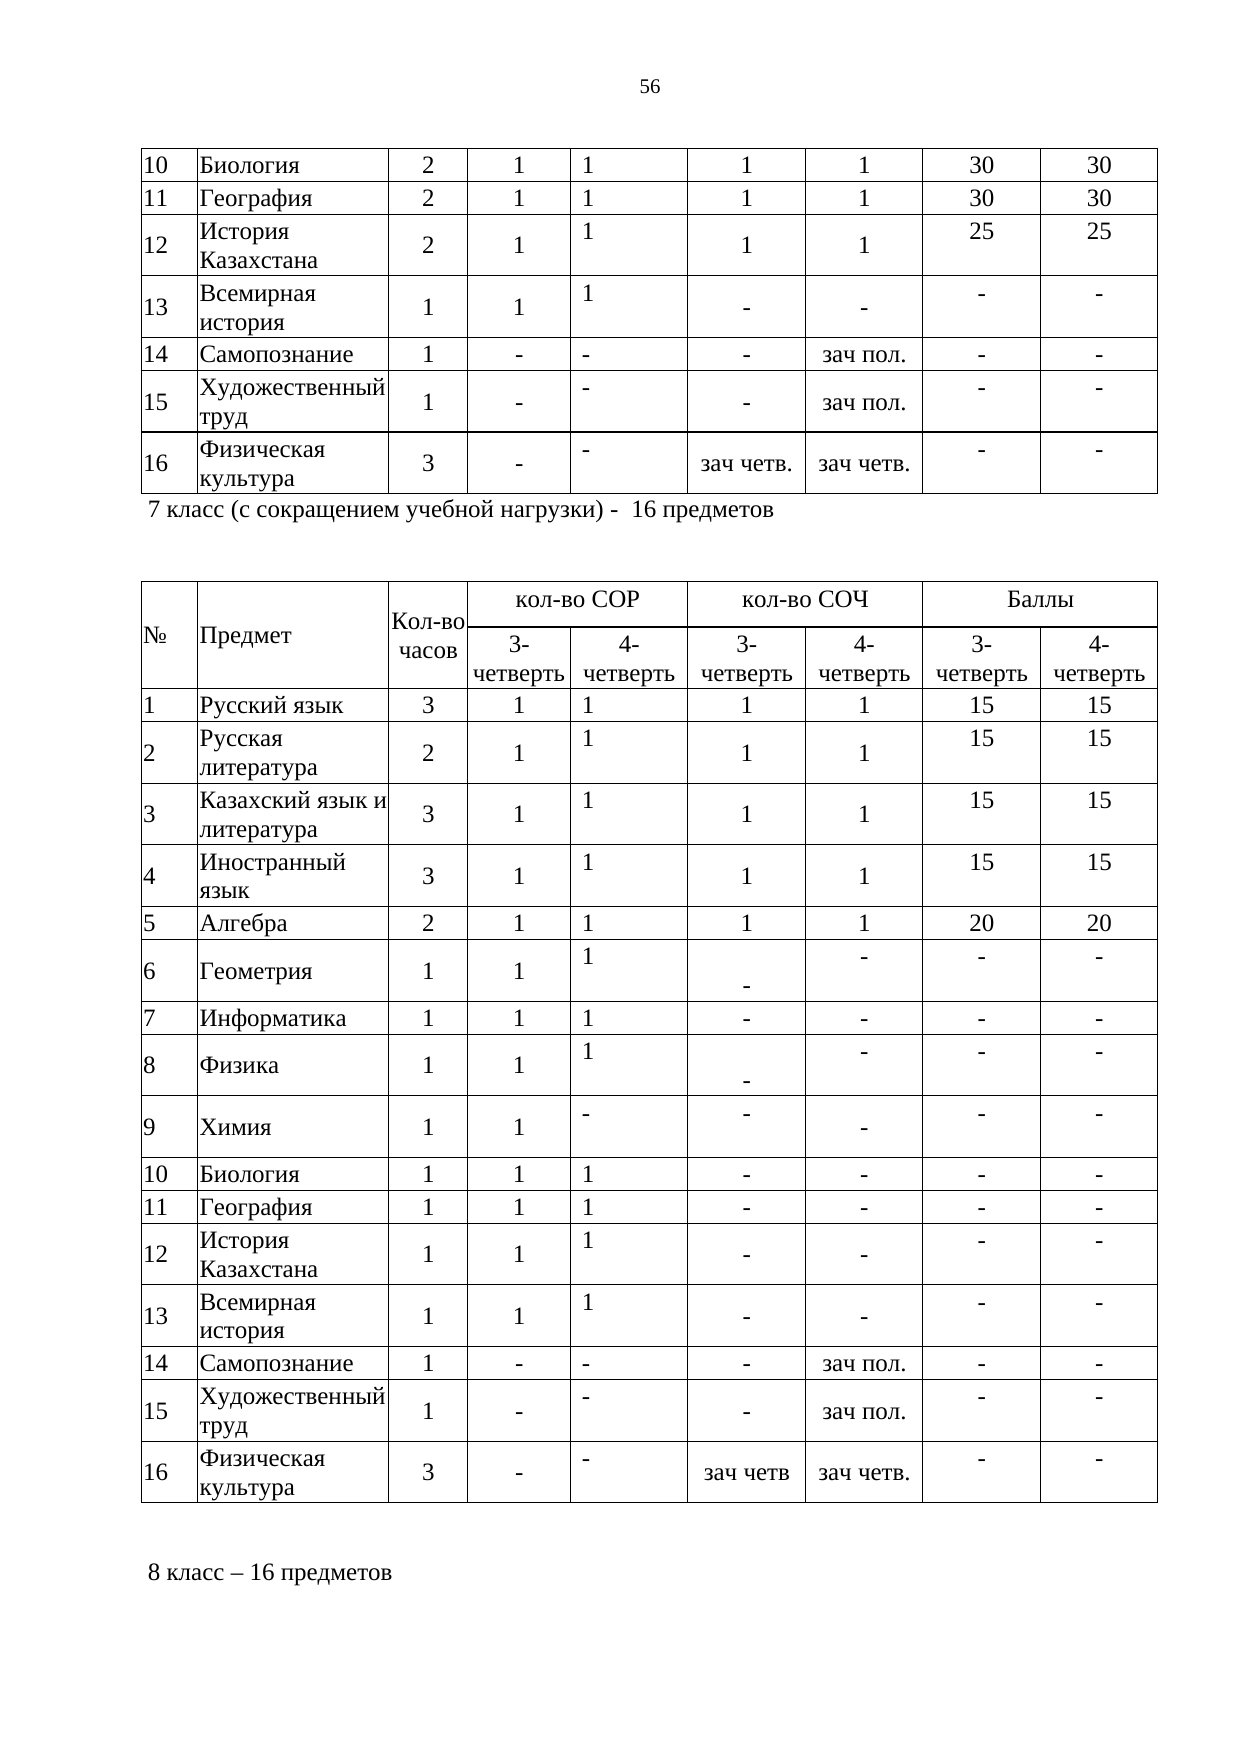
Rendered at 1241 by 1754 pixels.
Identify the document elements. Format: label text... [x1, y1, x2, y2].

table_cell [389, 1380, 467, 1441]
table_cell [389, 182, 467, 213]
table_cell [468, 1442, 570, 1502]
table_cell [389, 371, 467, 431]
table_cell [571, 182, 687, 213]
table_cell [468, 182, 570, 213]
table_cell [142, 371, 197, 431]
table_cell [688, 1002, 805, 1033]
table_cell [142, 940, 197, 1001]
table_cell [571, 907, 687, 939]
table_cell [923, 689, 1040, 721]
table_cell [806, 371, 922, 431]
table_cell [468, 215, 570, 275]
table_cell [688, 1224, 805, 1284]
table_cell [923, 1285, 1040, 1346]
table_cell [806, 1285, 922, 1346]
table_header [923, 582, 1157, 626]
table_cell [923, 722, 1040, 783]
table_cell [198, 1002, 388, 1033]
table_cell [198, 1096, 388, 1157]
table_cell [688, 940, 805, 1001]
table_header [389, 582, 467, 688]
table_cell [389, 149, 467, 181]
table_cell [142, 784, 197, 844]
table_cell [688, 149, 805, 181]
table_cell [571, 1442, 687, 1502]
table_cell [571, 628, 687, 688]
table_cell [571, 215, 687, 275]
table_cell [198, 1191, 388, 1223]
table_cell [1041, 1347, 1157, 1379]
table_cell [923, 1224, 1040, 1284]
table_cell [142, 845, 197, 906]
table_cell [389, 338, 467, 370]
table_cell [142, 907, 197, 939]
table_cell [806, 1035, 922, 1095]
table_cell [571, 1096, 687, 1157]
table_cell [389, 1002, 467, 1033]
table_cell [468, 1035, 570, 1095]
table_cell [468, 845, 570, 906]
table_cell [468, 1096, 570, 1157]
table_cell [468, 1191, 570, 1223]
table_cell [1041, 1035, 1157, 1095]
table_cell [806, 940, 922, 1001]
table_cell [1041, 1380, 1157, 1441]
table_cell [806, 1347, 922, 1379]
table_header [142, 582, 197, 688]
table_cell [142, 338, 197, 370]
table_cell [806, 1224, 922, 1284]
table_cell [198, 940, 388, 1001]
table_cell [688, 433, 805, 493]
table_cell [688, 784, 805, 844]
text 8 класс – 16 предметов [148, 1557, 1152, 1586]
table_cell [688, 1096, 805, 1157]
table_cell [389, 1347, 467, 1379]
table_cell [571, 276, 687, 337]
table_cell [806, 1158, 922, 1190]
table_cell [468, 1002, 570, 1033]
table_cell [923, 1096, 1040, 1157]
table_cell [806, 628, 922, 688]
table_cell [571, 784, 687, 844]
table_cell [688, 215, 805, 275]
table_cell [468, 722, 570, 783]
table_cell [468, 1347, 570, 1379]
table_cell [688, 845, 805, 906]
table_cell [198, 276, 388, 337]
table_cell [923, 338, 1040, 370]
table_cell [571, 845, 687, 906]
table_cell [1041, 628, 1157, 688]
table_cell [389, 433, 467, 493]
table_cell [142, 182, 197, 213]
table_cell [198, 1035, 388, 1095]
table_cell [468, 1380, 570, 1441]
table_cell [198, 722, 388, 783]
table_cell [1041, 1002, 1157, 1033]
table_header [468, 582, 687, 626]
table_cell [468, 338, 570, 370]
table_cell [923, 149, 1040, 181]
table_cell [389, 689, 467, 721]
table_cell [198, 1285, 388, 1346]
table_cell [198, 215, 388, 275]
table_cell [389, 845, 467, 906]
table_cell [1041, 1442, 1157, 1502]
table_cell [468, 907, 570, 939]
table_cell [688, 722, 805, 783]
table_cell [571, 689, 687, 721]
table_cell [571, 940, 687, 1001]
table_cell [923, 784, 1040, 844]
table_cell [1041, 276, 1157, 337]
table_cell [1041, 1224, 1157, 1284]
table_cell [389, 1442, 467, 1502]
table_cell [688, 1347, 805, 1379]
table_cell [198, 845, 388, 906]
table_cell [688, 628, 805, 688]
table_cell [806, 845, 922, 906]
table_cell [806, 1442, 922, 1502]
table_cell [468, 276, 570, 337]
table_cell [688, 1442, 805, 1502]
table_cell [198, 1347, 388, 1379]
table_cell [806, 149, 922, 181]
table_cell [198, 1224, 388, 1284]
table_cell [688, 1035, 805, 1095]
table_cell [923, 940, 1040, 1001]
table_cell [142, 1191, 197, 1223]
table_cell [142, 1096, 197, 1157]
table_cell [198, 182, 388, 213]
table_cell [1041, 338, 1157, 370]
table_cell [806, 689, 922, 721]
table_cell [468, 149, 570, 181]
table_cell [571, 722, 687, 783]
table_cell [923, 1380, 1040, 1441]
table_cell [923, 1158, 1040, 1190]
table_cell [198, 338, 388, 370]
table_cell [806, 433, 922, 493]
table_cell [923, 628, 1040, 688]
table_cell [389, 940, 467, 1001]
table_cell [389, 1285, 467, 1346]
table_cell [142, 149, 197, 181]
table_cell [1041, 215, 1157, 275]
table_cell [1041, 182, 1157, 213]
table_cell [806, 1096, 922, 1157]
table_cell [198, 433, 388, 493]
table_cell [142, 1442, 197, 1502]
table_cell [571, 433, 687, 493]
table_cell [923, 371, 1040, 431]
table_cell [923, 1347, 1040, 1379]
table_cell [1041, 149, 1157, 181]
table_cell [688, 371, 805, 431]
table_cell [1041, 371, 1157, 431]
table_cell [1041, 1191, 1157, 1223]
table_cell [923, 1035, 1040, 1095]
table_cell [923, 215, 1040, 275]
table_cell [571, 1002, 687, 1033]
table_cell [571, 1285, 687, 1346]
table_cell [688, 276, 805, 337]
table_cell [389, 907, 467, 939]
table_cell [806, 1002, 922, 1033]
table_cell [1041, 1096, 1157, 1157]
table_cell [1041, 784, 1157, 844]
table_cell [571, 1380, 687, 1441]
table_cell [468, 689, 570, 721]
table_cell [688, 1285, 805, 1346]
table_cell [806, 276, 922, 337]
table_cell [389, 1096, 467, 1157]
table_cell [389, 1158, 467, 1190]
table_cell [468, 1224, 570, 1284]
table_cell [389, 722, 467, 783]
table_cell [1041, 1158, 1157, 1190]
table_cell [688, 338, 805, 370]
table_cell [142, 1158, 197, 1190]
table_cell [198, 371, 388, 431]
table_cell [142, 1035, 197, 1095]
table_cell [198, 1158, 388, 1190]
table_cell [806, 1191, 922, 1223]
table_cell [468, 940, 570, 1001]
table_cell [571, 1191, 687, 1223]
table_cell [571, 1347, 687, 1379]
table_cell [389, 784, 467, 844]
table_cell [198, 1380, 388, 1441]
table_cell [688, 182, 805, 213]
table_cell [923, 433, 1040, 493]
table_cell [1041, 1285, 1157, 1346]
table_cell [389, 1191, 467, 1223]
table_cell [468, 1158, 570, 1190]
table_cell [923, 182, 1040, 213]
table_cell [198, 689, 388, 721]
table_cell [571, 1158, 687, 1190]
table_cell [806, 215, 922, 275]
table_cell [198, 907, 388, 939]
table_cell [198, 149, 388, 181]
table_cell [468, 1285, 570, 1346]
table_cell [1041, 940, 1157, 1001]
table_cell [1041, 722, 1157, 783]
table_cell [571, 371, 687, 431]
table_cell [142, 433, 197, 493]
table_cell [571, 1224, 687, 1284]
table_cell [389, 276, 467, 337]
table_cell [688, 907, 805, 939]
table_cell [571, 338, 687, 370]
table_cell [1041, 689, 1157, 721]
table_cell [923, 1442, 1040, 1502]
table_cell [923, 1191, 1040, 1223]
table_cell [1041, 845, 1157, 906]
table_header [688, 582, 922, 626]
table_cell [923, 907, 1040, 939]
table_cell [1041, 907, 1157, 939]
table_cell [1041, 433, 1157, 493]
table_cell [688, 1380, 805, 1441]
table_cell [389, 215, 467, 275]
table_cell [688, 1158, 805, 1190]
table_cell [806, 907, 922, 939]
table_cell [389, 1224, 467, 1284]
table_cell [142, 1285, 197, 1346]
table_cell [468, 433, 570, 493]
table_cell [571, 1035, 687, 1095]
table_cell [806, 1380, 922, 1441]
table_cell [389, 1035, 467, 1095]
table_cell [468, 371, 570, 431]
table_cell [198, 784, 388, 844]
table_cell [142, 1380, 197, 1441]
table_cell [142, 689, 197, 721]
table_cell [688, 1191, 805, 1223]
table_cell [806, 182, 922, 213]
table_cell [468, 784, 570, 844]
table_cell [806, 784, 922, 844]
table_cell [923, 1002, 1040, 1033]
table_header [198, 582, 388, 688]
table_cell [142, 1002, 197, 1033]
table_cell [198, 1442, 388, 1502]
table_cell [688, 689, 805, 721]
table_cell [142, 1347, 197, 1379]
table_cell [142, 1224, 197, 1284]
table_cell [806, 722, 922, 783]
text 7 класс (с сокращением учебной нагрузки) - 16 предметов [148, 494, 1152, 523]
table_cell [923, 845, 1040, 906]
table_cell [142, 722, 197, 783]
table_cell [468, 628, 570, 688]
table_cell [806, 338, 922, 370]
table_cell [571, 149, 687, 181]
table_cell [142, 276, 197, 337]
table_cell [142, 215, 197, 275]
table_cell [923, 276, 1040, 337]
